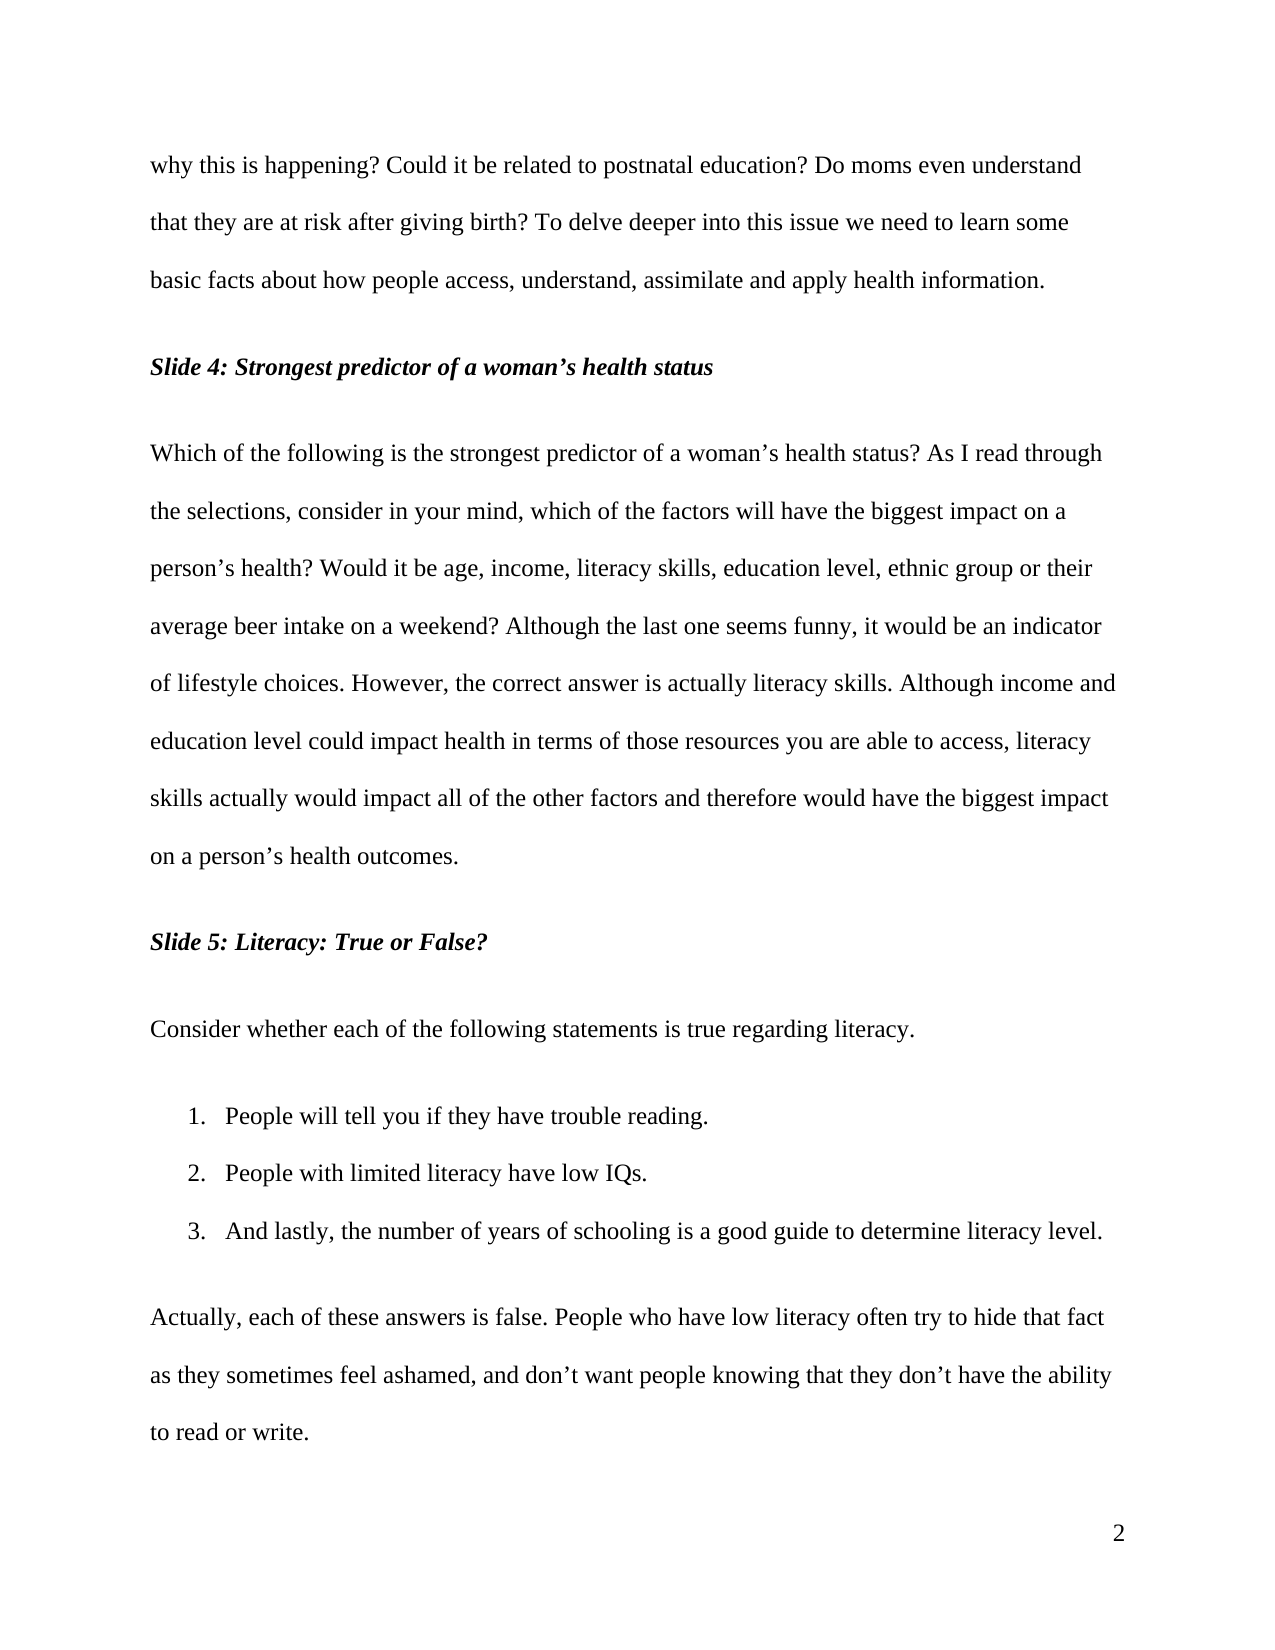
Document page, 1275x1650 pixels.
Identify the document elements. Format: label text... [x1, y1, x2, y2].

text Slide 5: Literacy: True or False? [150, 927, 1125, 956]
text Which of the following is the strongest predictor of a woman’s health status? As I read through the selections, consider in your mind, which of the factors will have the biggest impact on a person’s health? Would it be age, income, literacy skills, education level, ethnic group or their average beer intake on a weekend? Although the last one seems funny, it would be an indicator of lifestyle choices. However, the correct answer is actually literacy skills. Although income and education level could impact health in terms of those resources you are able to access, literacy skills actually would impact all of the other factors and therefore would have the biggest impact on a person’s health outcomes. [150, 438, 1125, 869]
list People with limited literacy have low IQs. [187, 1158, 1125, 1187]
list And lastly, the number of years of schooling is a good guide to determine literacy level. [187, 1216, 1125, 1244]
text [150, 150, 1125, 294]
list People will tell you if they have trouble reading. [187, 1101, 1125, 1129]
text Actually, each of these answers is false. People who have low literacy often try to hide that fact as they sometimes feel ashamed, and don’t want people knowing that they don’t have the ability to read or write. [150, 1302, 1125, 1446]
text Slide 4: Strongest predictor of a woman’s health status [150, 352, 1125, 380]
text Consider whether each of the following statements is true regarding literacy. [150, 1014, 1125, 1043]
